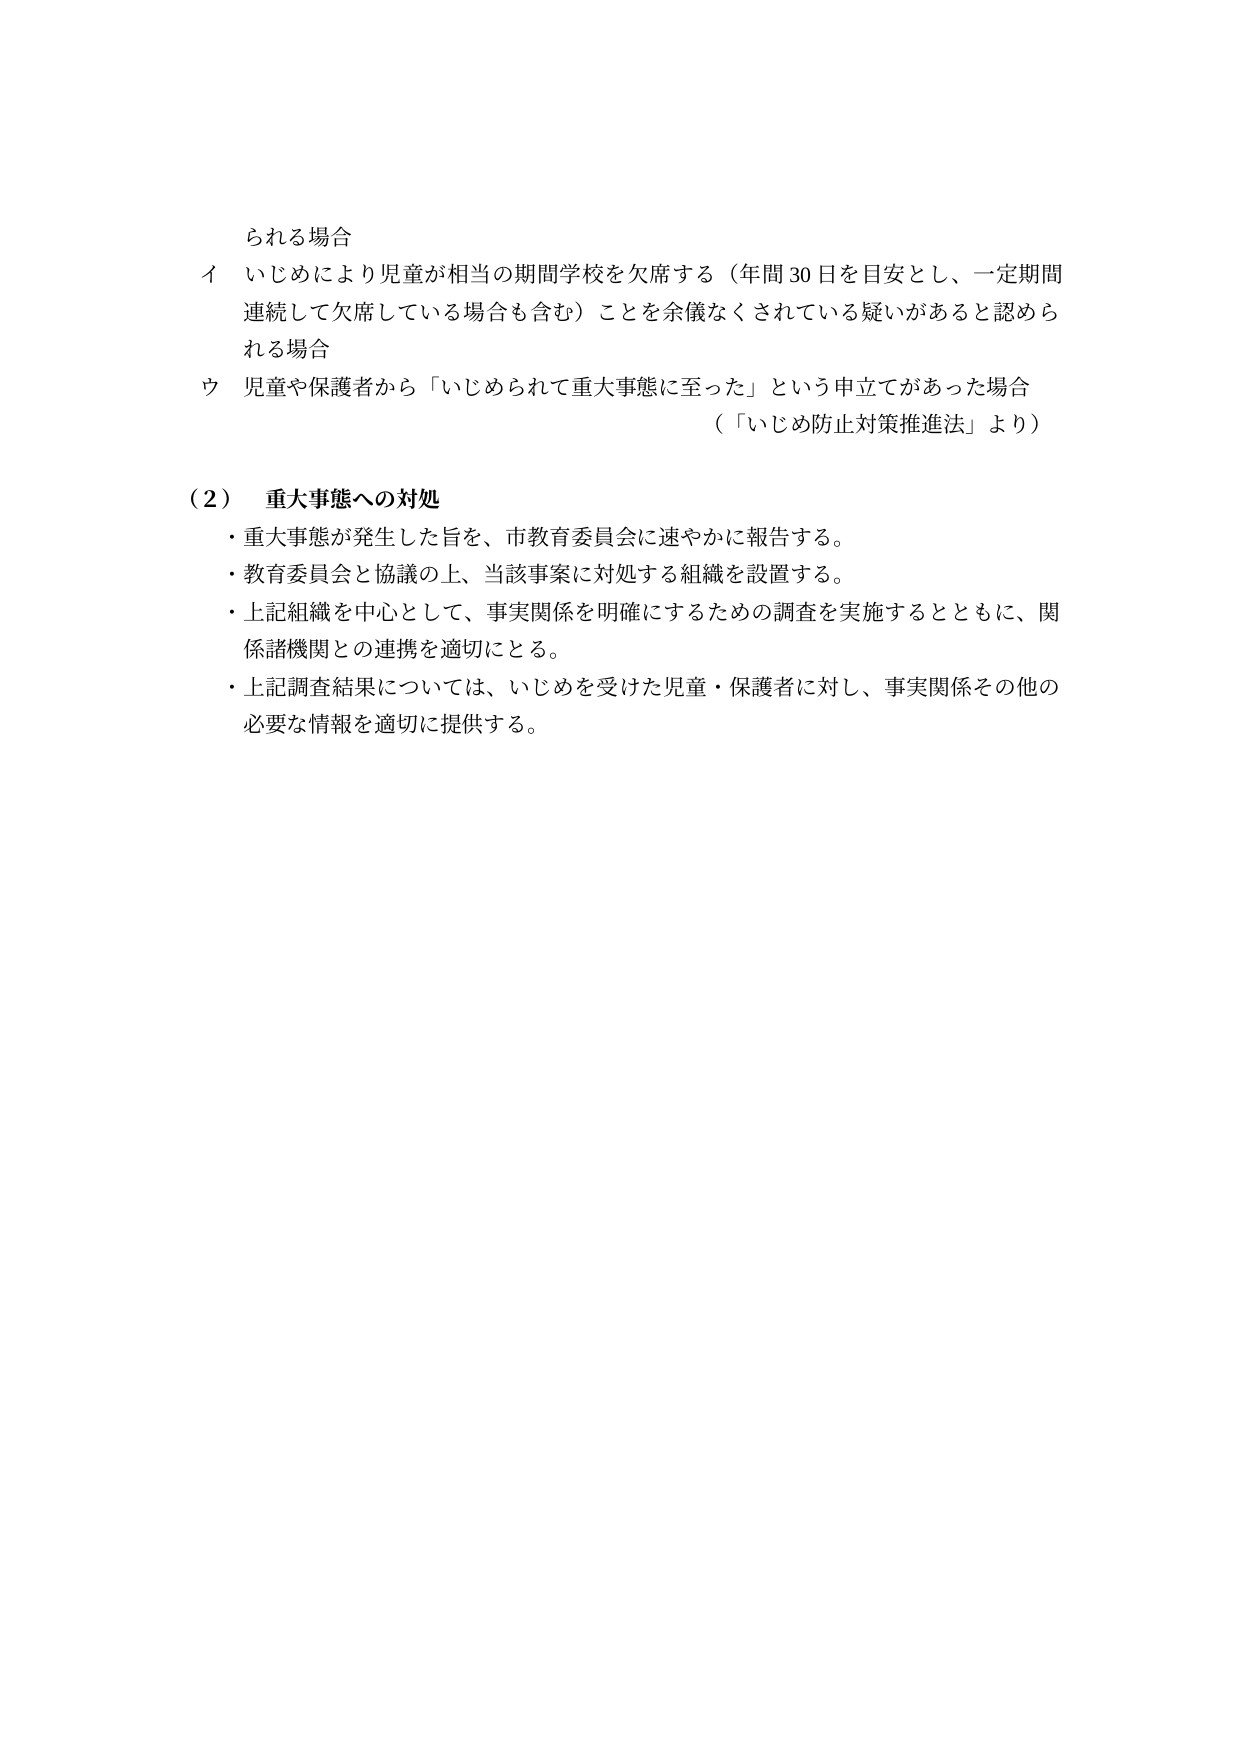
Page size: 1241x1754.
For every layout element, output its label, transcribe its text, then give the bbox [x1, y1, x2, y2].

text （２） 重大事態への対処 [177, 479, 1063, 517]
text ウ 児童や保護者から「いじめられて重大事態に至った」という申立てがあった場合 [177, 367, 1063, 404]
text （「いじめ防止対策推進法」より） [177, 404, 1063, 442]
text ・上記調査結果については、いじめを受けた児童・保護者に対し、事実関係その他の 必要な情報を適切に提供する。 [177, 667, 1063, 742]
text ・上記組織を中心として、事実関係を明確にするための調査を実施するとともに、関 係諸機関との連携を適切にとる。 [177, 592, 1063, 667]
text ・教育委員会と協議の上、当該事案に対処する組織を設置する。 [177, 554, 1063, 592]
text ・重大事態が発生した旨を、市教育委員会に速やかに報告する。 [177, 517, 1063, 554]
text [177, 217, 1063, 254]
text イ いじめにより児童が相当の期間学校を欠席する（年間30日を目安とし、一定期間 連続して欠席している場合も含む）ことを余儀なくされている疑いがあると認めら れる場合 [177, 254, 1063, 367]
